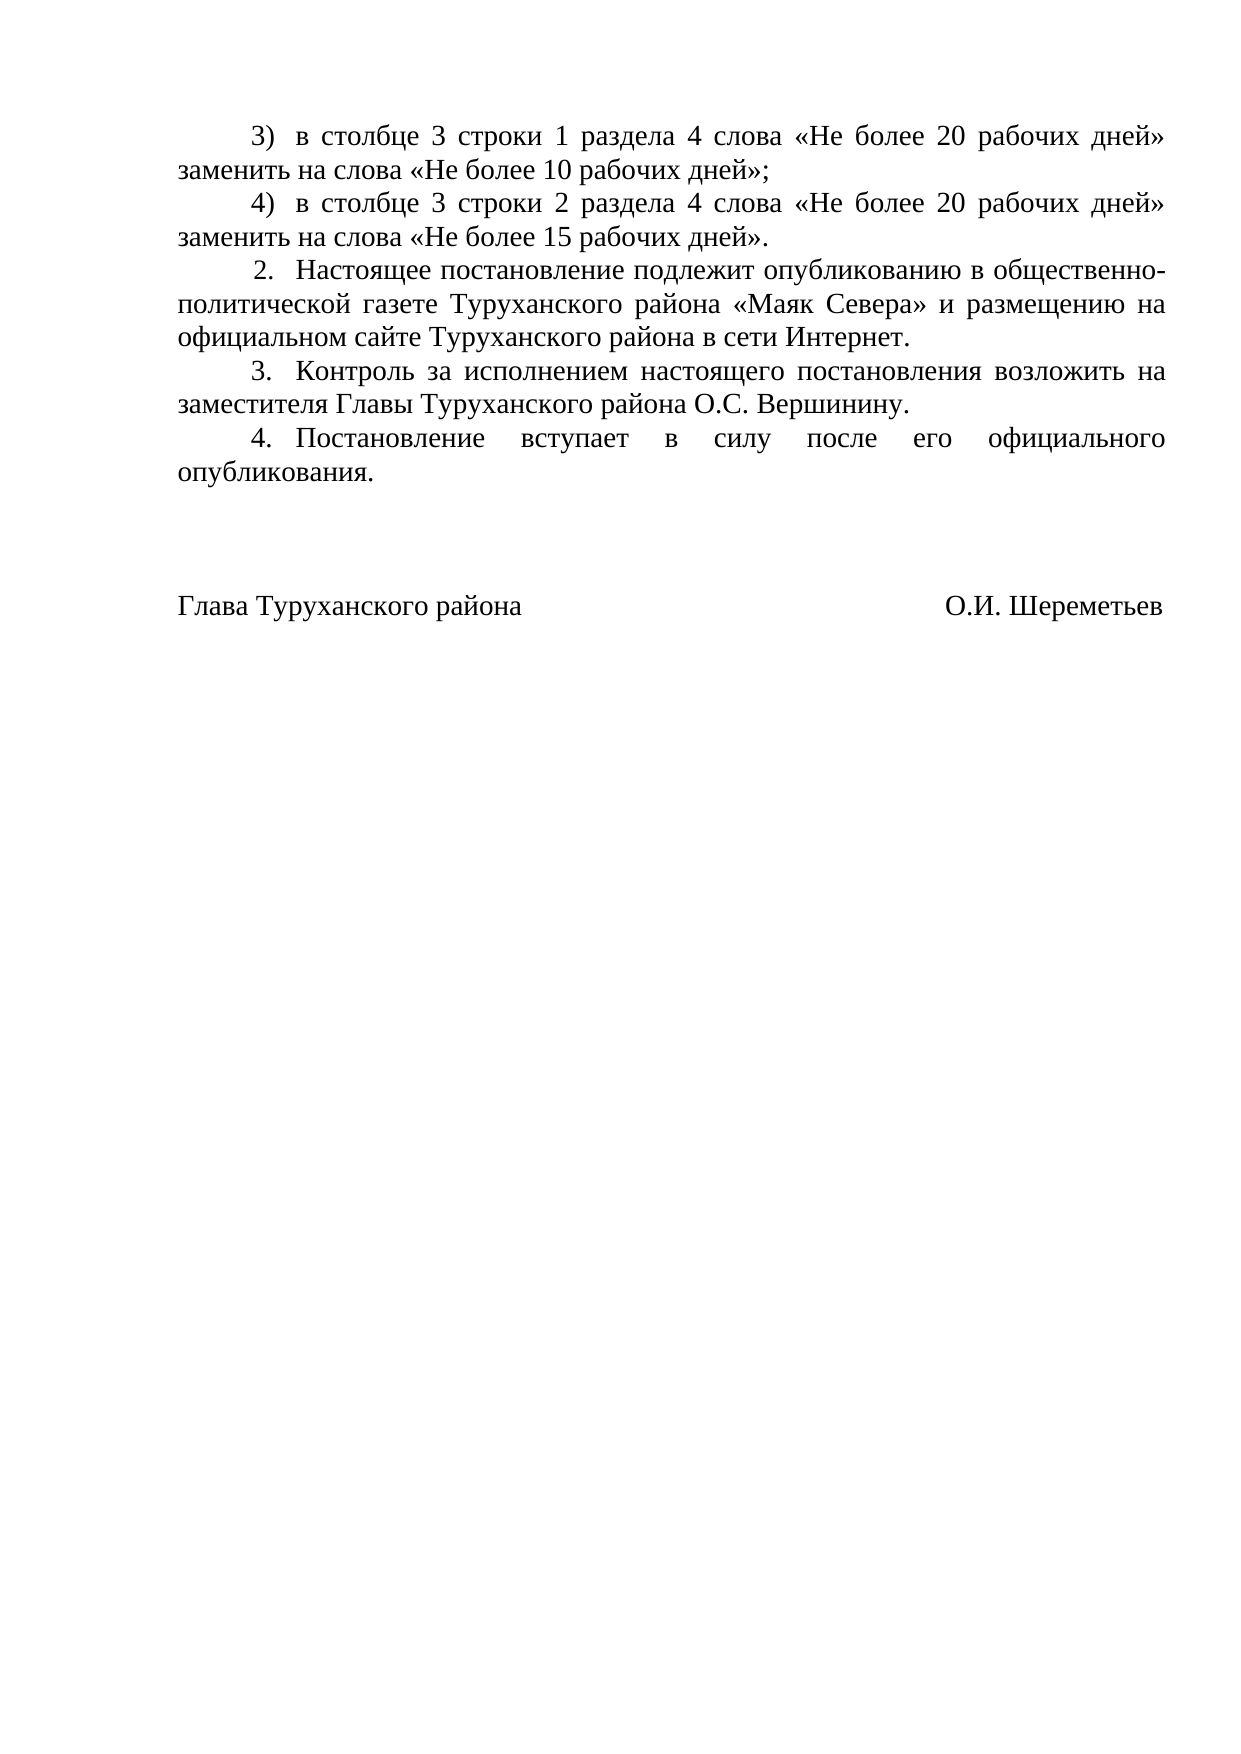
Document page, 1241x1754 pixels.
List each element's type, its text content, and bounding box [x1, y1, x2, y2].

list Настоящее постановление подлежит опубликованию в общественно-политической газете Туруханского района «Маяк Севера» и размещению на официальном сайте Туруханского района в сети Интернет. [177, 252, 1167, 353]
text Глава Туруханского района О.И. Шереметьев [177, 588, 1167, 621]
list в столбце 3 строки 2 раздела 4 слова «Не более 20 рабочих дней» заменить на слова «Не более 15 рабочих дней». [177, 185, 1167, 252]
list Постановление вступает в силу после его официального опубликования. [177, 420, 1167, 487]
list в столбце 3 строки 1 раздела 4 слова «Не более 20 рабочих дней» заменить на слова «Не более 10 рабочих дней»; [177, 118, 1167, 185]
list Контроль за исполнением настоящего постановления возложить на заместителя Главы Туруханского района О.С. Вершинину. [177, 353, 1167, 420]
